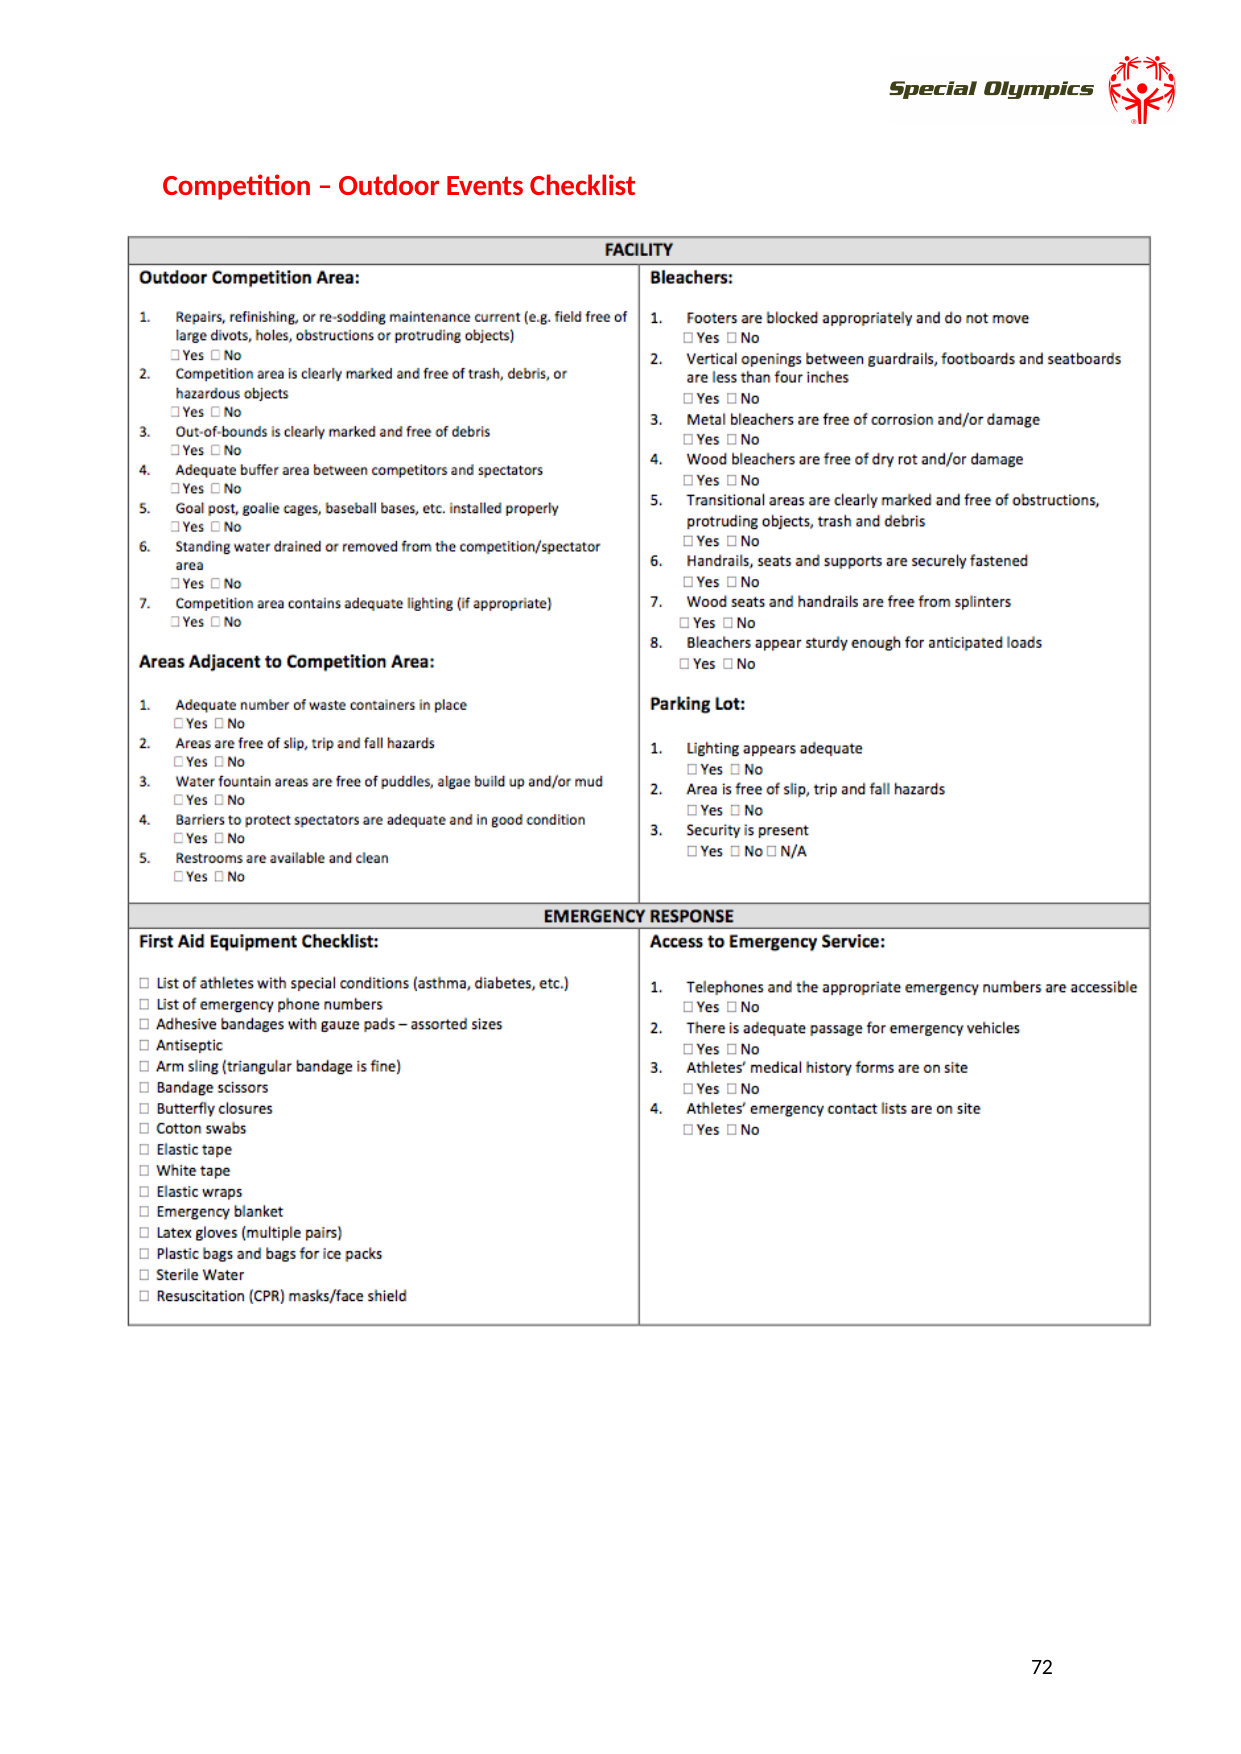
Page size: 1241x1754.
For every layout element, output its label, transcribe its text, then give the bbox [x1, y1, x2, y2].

picture [116, 223, 1163, 1333]
picture [889, 56, 1176, 124]
subtitle Competition – Outdoor Events Checklist [162, 168, 1053, 202]
